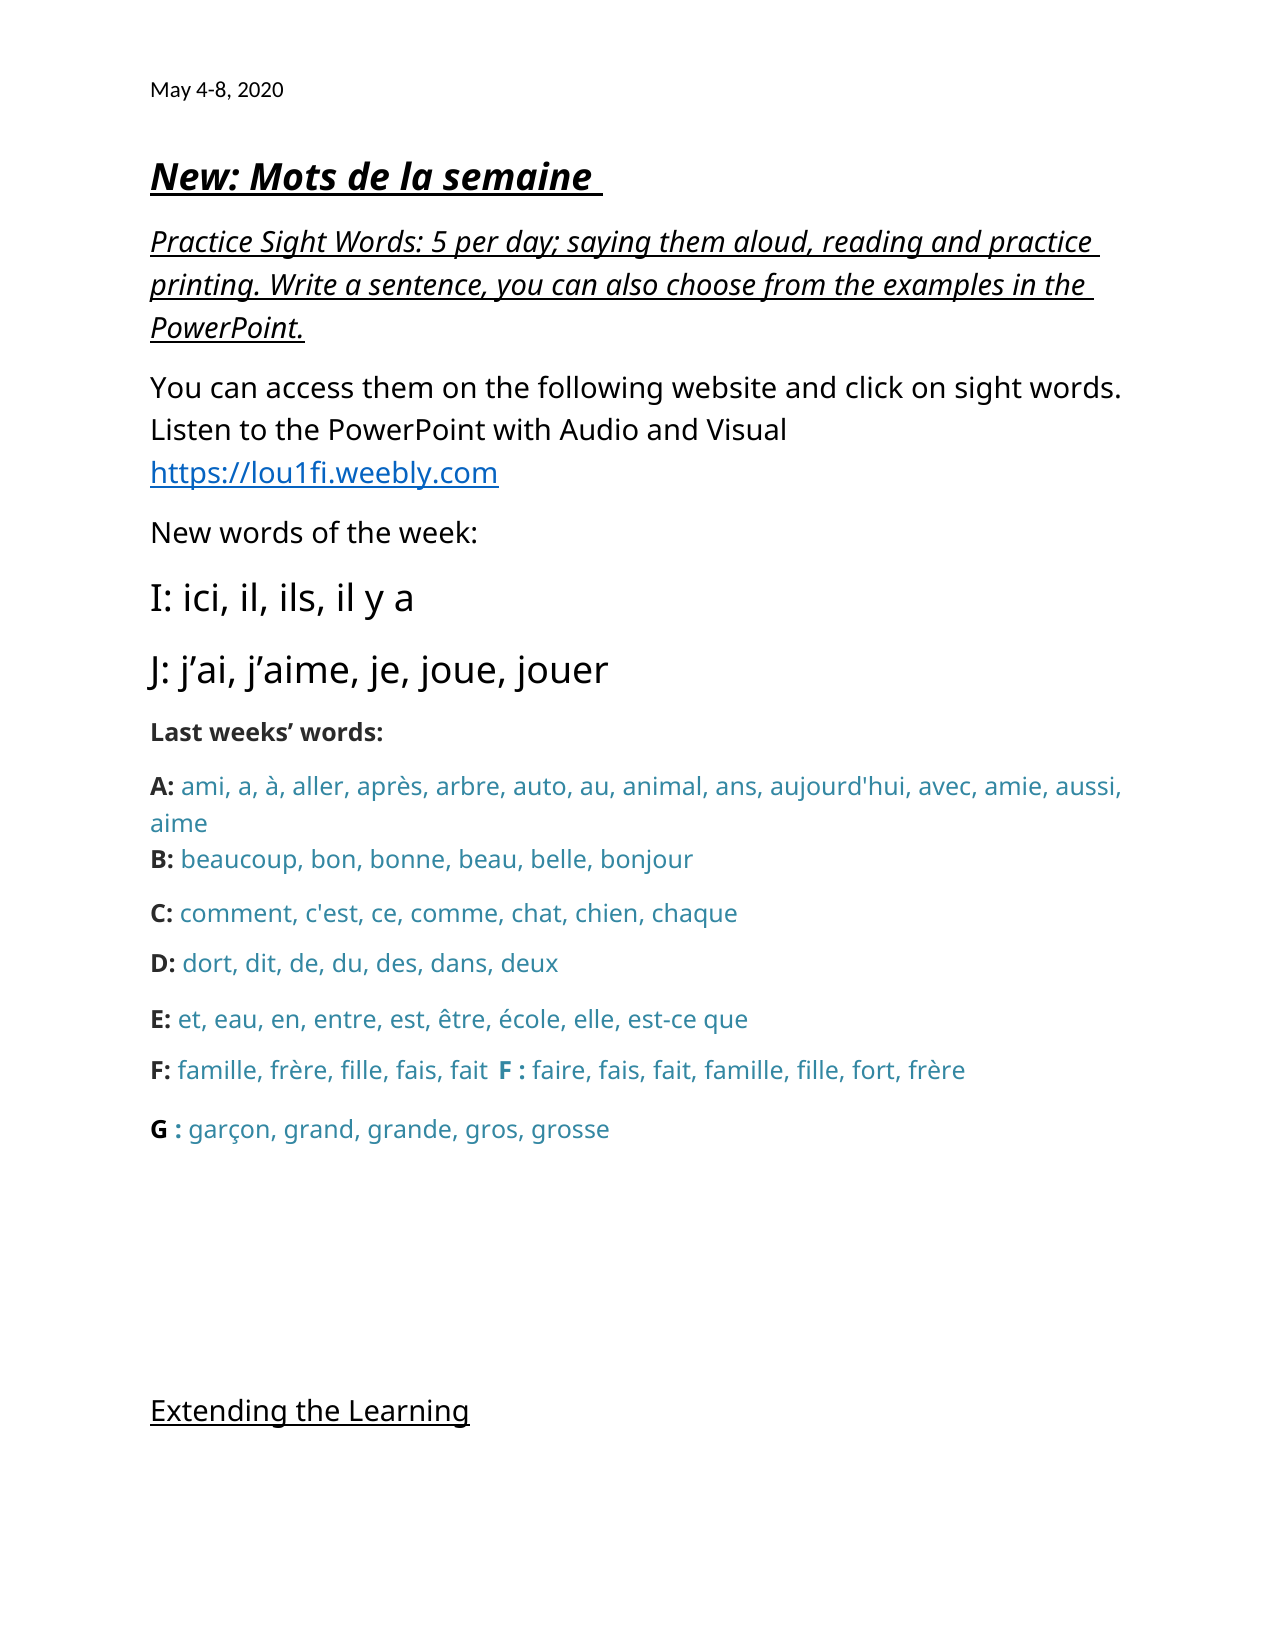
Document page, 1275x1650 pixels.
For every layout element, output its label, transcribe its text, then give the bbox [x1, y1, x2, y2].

text New words of the week: [150, 512, 1125, 552]
text New: Mots de la semaine [150, 150, 1125, 201]
text C: comment, c'est, ce, comme, chat, chien, chaque D: dort, dit, de, du, des, dans, deux [150, 895, 1125, 981]
text You can access them on the following website and click on sight words. Listen to the PowerPoint with Audio and Visual https://lou1fi.weebly.com [150, 367, 1125, 492]
text G : garçon, grand, grande, gros, grosse [150, 1111, 1125, 1146]
text A: ami, a, à, aller, après, arbre, auto, au, animal, ans, aujourd'hui, avec, amie, aussi, aime B: beaucoup, bon, bonne, beau, belle, bonjour [150, 768, 1125, 876]
text Practice Sight Words: 5 per day; saying them aloud, reading and practice printing. Write a sentence, you can also choose from the examples in the PowerPoint. [150, 222, 1125, 347]
text J: j’ai, j’aime, je, joue, jouer [150, 643, 1125, 694]
text Last weeks’ words: [150, 715, 1125, 749]
text Extending the Learning [150, 1391, 1125, 1430]
text I: ici, il, ils, il y a [150, 571, 1125, 622]
text E: et, eau, en, entre, est, être, école, elle, est-ce que F: famille, frère, fille, fais, fait F : faire, fais, fait, famille, fille, fort, frère [150, 1002, 1125, 1091]
